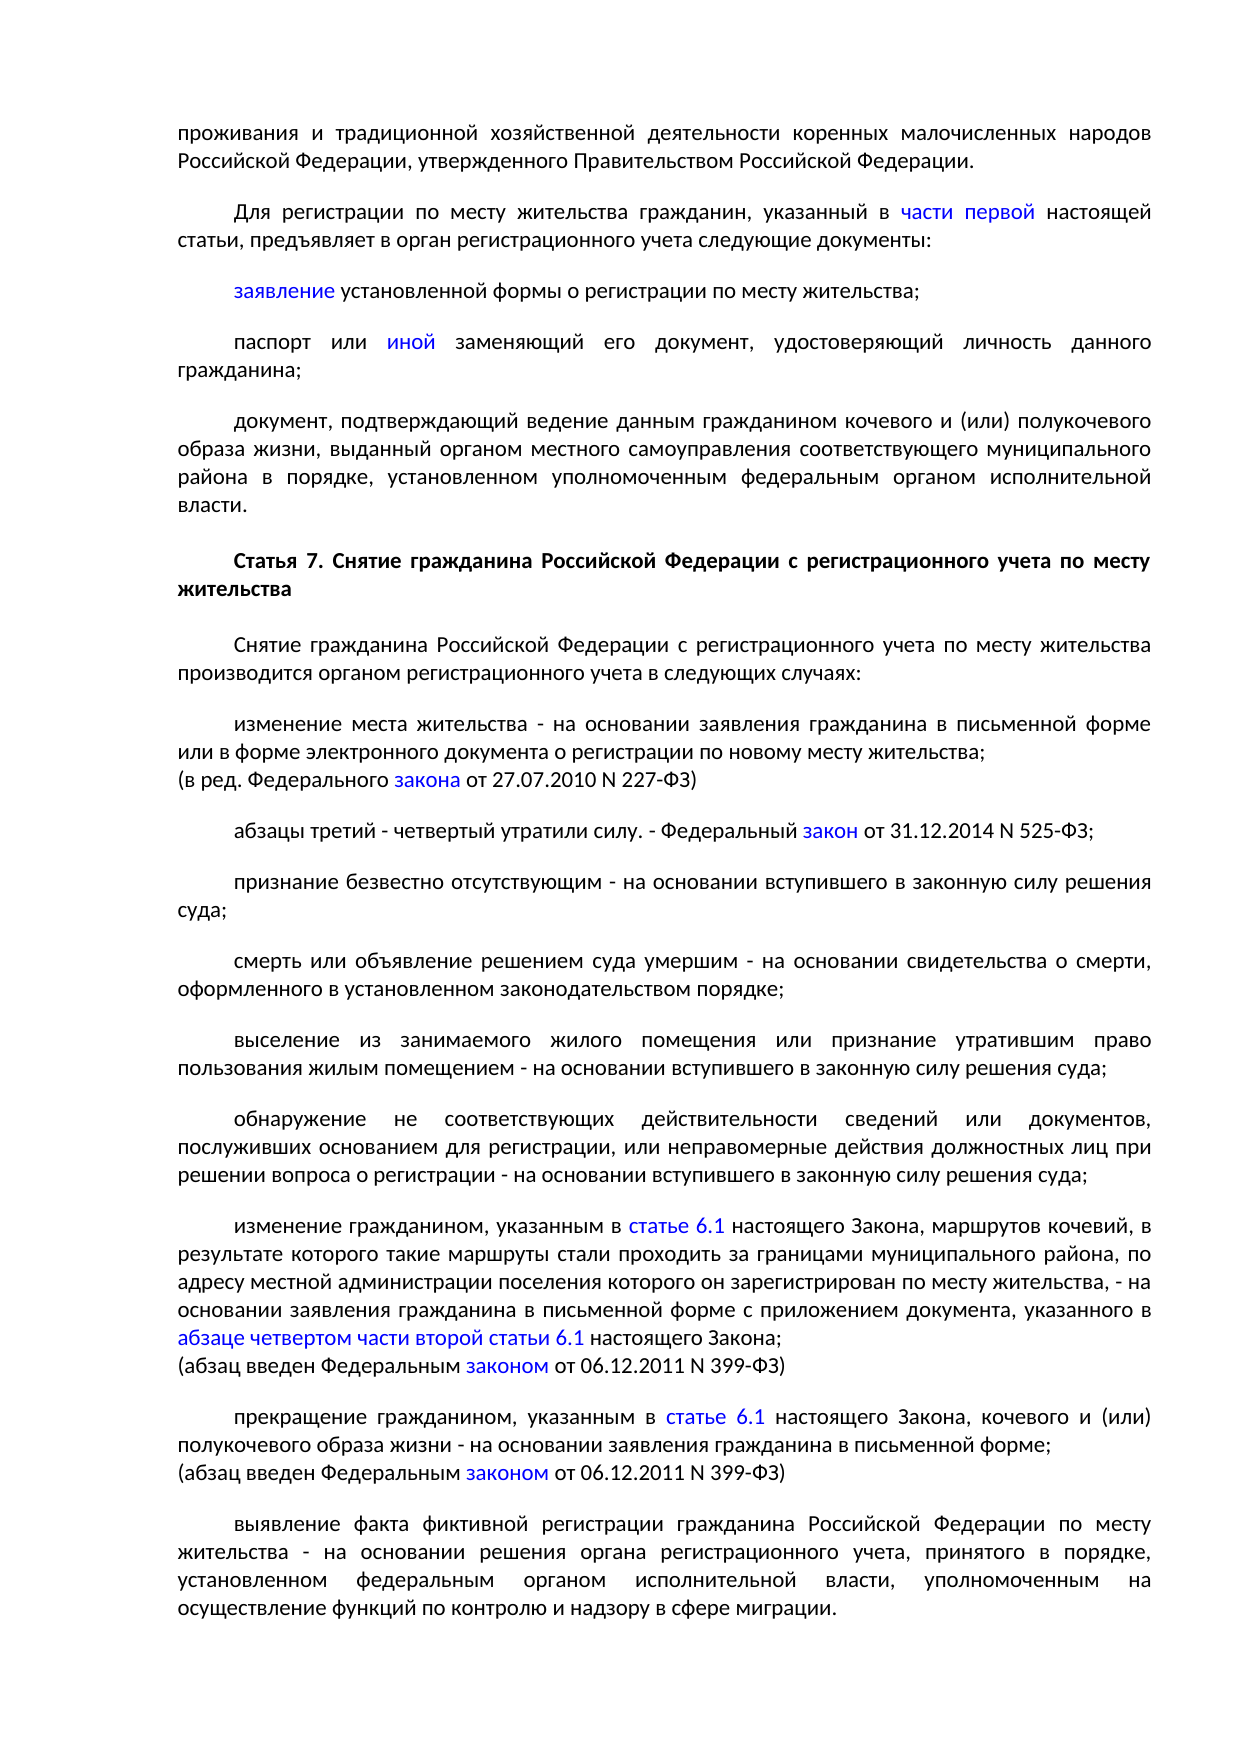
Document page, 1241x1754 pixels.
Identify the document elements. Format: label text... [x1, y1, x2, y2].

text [177, 118, 1152, 174]
text Снятие гражданина Российской Федерации с регистрационного учета по месту жительства производится органом регистрационного учета в следующих случаях: [177, 630, 1152, 686]
text заявление установленной формы о регистрации по месту жительства; [177, 276, 1152, 304]
text выселение из занимаемого жилого помещения или признание утратившим право пользования жилым помещением - на основании вступившего в законную силу решения суда; [177, 1025, 1152, 1081]
title Статья 7. Снятие гражданина Российской Федерации с регистрационного учета по месту жительства [177, 546, 1152, 602]
text признание безвестно отсутствующим - на основании вступившего в законную силу решения суда; [177, 867, 1152, 923]
text обнаружение не соответствующих действительности сведений или документов, послуживших основанием для регистрации, или неправомерные действия должностных лиц при решении вопроса о регистрации - на основании вступившего в законную силу решения суда; [177, 1104, 1152, 1188]
text изменение места жительства - на основании заявления гражданина в письменной форме или в форме электронного документа о регистрации по новому месту жительства; [177, 709, 1152, 765]
text выявление факта фиктивной регистрации гражданина Российской Федерации по месту жительства - на основании решения органа регистрационного учета, принятого в порядке, установленном федеральным органом исполнительной власти, уполномоченным на осуществление функций по контролю и надзору в сфере миграции. [177, 1509, 1152, 1621]
text изменение гражданином, указанным в статье 6.1 настоящего Закона, маршрутов кочевий, в результате которого такие маршруты стали проходить за границами муниципального района, по адресу местной администрации поселения которого он зарегистрирован по месту жительства, - на основании заявления гражданина в письменной форме с приложением документа, указанного в абзаце четвертом части второй статьи 6.1 настоящего Закона; [177, 1211, 1152, 1351]
text абзацы третий - четвертый утратили силу. - Федеральный закон от 31.12.2014 N 525-ФЗ; [177, 816, 1152, 844]
text смерть или объявление решением суда умершим - на основании свидетельства о смерти, оформленного в установленном законодательством порядке; [177, 946, 1152, 1002]
text (абзац введен Федеральным законом от 06.12.2011 N 399-ФЗ) [177, 1351, 1152, 1379]
text паспорт или иной заменяющий его документ, удостоверяющий личность данного гражданина; [177, 327, 1152, 383]
text документ, подтверждающий ведение данным гражданином кочевого и (или) полукочевого образа жизни, выданный органом местного самоуправления соответствующего муниципального района в порядке, установленном уполномоченным федеральным органом исполнительной власти. [177, 406, 1152, 518]
text (абзац введен Федеральным законом от 06.12.2011 N 399-ФЗ) [177, 1458, 1152, 1486]
text (в ред. Федерального закона от 27.07.2010 N 227-ФЗ) [177, 765, 1152, 793]
text Для регистрации по месту жительства гражданин, указанный в части первой настоящей статьи, предъявляет в орган регистрационного учета следующие документы: [177, 197, 1152, 253]
text прекращение гражданином, указанным в статье 6.1 настоящего Закона, кочевого и (или) полукочевого образа жизни - на основании заявления гражданина в письменной форме; [177, 1402, 1152, 1458]
